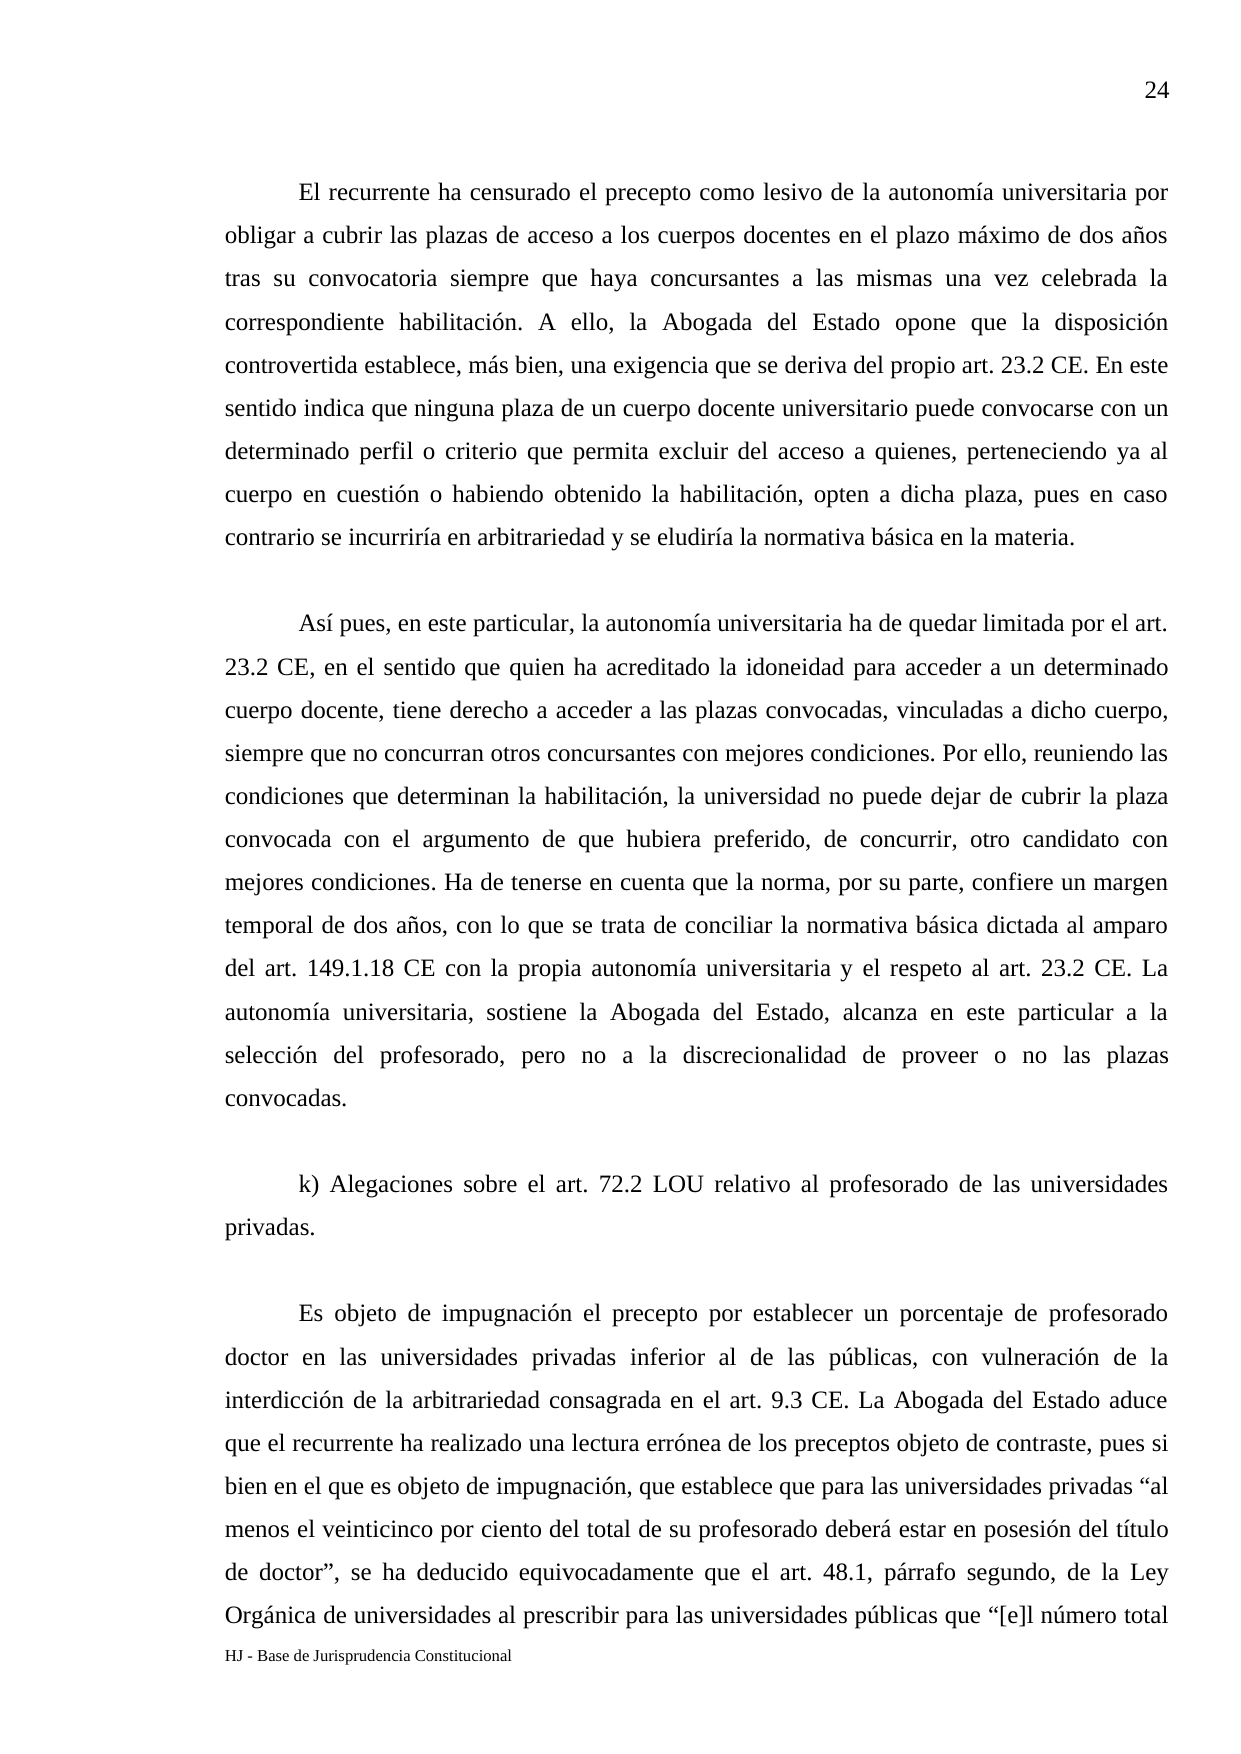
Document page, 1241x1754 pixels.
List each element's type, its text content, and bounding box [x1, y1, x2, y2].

text El recurrente ha censurado el precepto como lesivo de la autonomía universitaria por obligar a cubrir las plazas de acceso a los cuerpos docentes en el plazo máximo de dos años tras su convocatoria siempre que haya concursantes a las mismas una vez celebrada la correspondiente habilitación. A ello, la Abogada del Estado opone que la disposición controvertida establece, más bien, una exigencia que se deriva del propio art. 23.2 CE. En este sentido indica que ninguna plaza de un cuerpo docente universitario puede convocarse con un determinado perfil o criterio que permita excluir del acceso a quienes, perteneciendo ya al cuerpo en cuestión o habiendo obtenido la habilitación, opten a dicha plaza, pues en caso contrario se incurriría en arbitrariedad y se eludiría la normativa básica en la materia. [224, 177, 1169, 551]
text k) Alegaciones sobre el art. 72.2 LOU relativo al profesorado de las universidades privadas. [224, 1169, 1169, 1241]
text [224, 1298, 1169, 1629]
text Así pues, en este particular, la autonomía universitaria ha de quedar limitada por el art. 23.2 CE, en el sentido que quien ha acreditado la idoneidad para acceder a un determinado cuerpo docente, tiene derecho a acceder a las plazas convocadas, vinculadas a dicho cuerpo, siempre que no concurran otros concursantes con mejores condiciones. Por ello, reuniendo las condiciones que determinan la habilitación, la universidad no puede dejar de cubrir la plaza convocada con el argumento de que hubiera preferido, de concurrir, otro candidato con mejores condiciones. Ha de tenerse en cuenta que la norma, por su parte, confiere un margen temporal de dos años, con lo que se trata de conciliar la normativa básica dictada al amparo del art. 149.1.18 CE con la propia autonomía universitaria y el respeto al art. 23.2 CE. La autonomía universitaria, sostiene la Abogada del Estado, alcanza en este particular a la selección del profesorado, pero no a la discrecionalidad de proveer o no las plazas convocadas. [224, 608, 1169, 1112]
